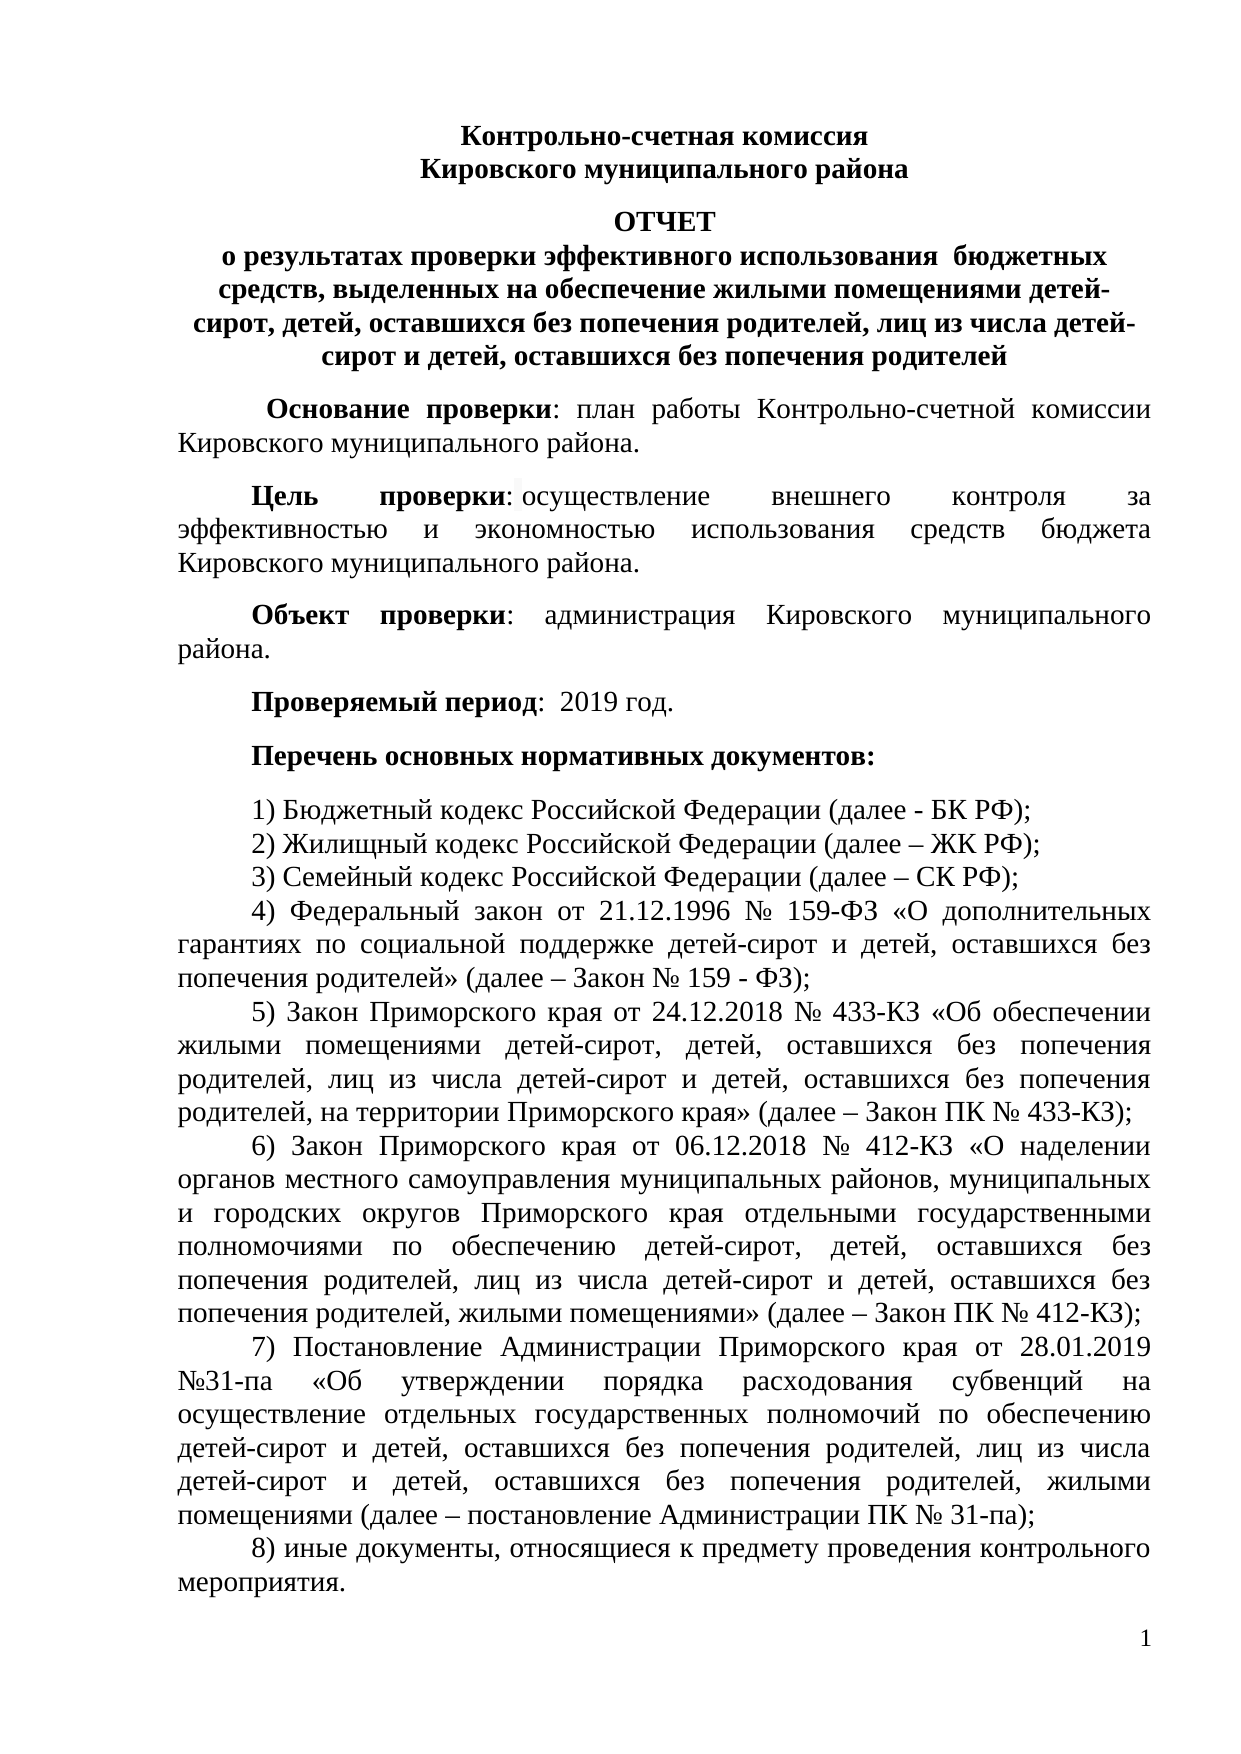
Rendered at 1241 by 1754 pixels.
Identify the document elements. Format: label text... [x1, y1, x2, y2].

text 2) Жилищный кодекс Российской Федерации (далее – ЖК РФ); [177, 826, 1152, 859]
text о результатах проверки эффективного использования бюджетных средств, выделенных на обеспечение жилыми помещениями детей-сирот, детей, оставшихся без попечения родителей, лиц из числа детей-сирот и детей, оставшихся без попечения родителей [177, 238, 1152, 372]
text Кировского муниципального района [177, 152, 1152, 185]
text Проверяемый период: 2019 год. [177, 684, 1152, 717]
text 4) Федеральный закон от 21.12.1996 № 159-ФЗ «О дополнительных гарантиях по социальной поддержке детей-сирот и детей, оставшихся без попечения родителей» (далее – Закон № 159 - ФЗ); [177, 893, 1152, 994]
text Перечень основных нормативных документов: [177, 738, 1152, 772]
text 3) Семейный кодекс Российской Федерации (далее – СК РФ); [177, 859, 1152, 893]
text Основание проверки: план работы Контрольно-счетной комиссии Кировского муниципального района. [177, 391, 1152, 458]
text 7) Постановление Администрации Приморского края от 28.01.2019 №31-па «Об утверждении порядка расходования субвенций на осуществление отдельных государственных полномочий по обеспечению детей-сирот и детей, оставшихся без попечения родителей, лиц из числа детей-сирот и детей, оставшихся без попечения родителей, жилыми помещениями (далее – постановление Администрации ПК № 31-па); [177, 1329, 1152, 1530]
text Контрольно-счетная комиссия [177, 118, 1152, 152]
text 6) Закон Приморского края от 06.12.2018 № 412-КЗ «О наделении органов местного самоуправления муниципальных районов, муниципальных и городских округов Приморского края отдельными государственными полномочиями по обеспечению детей-сирот, детей, оставшихся без попечения родителей, лиц из числа детей-сирот и детей, оставшихся без попечения родителей, жилыми помещениями» (далее – Закон ПК № 412-КЗ); [177, 1128, 1152, 1329]
text 5) Закон Приморского края от 24.12.2018 № 433-КЗ «Об обеспечении жилыми помещениями детей-сирот, детей, оставшихся без попечения родителей, лиц из числа детей-сирот и детей, оставшихся без попечения родителей, на территории Приморского края» (далее – Закон ПК № 433-КЗ); [177, 994, 1152, 1128]
text Цель проверки: осуществление внешнего контроля за эффективностью и экономностью использования средств бюджета Кировского муниципального района. [177, 477, 1152, 578]
text 8) иные документы, относящиеся к предмету проведения контрольного мероприятия. [177, 1530, 1152, 1597]
text 1) Бюджетный кодекс Российской Федерации (далее - БК РФ); [177, 792, 1152, 826]
text ОТЧЕТ [177, 204, 1152, 238]
text Объект проверки: администрация Кировского муниципального района. [177, 597, 1152, 664]
